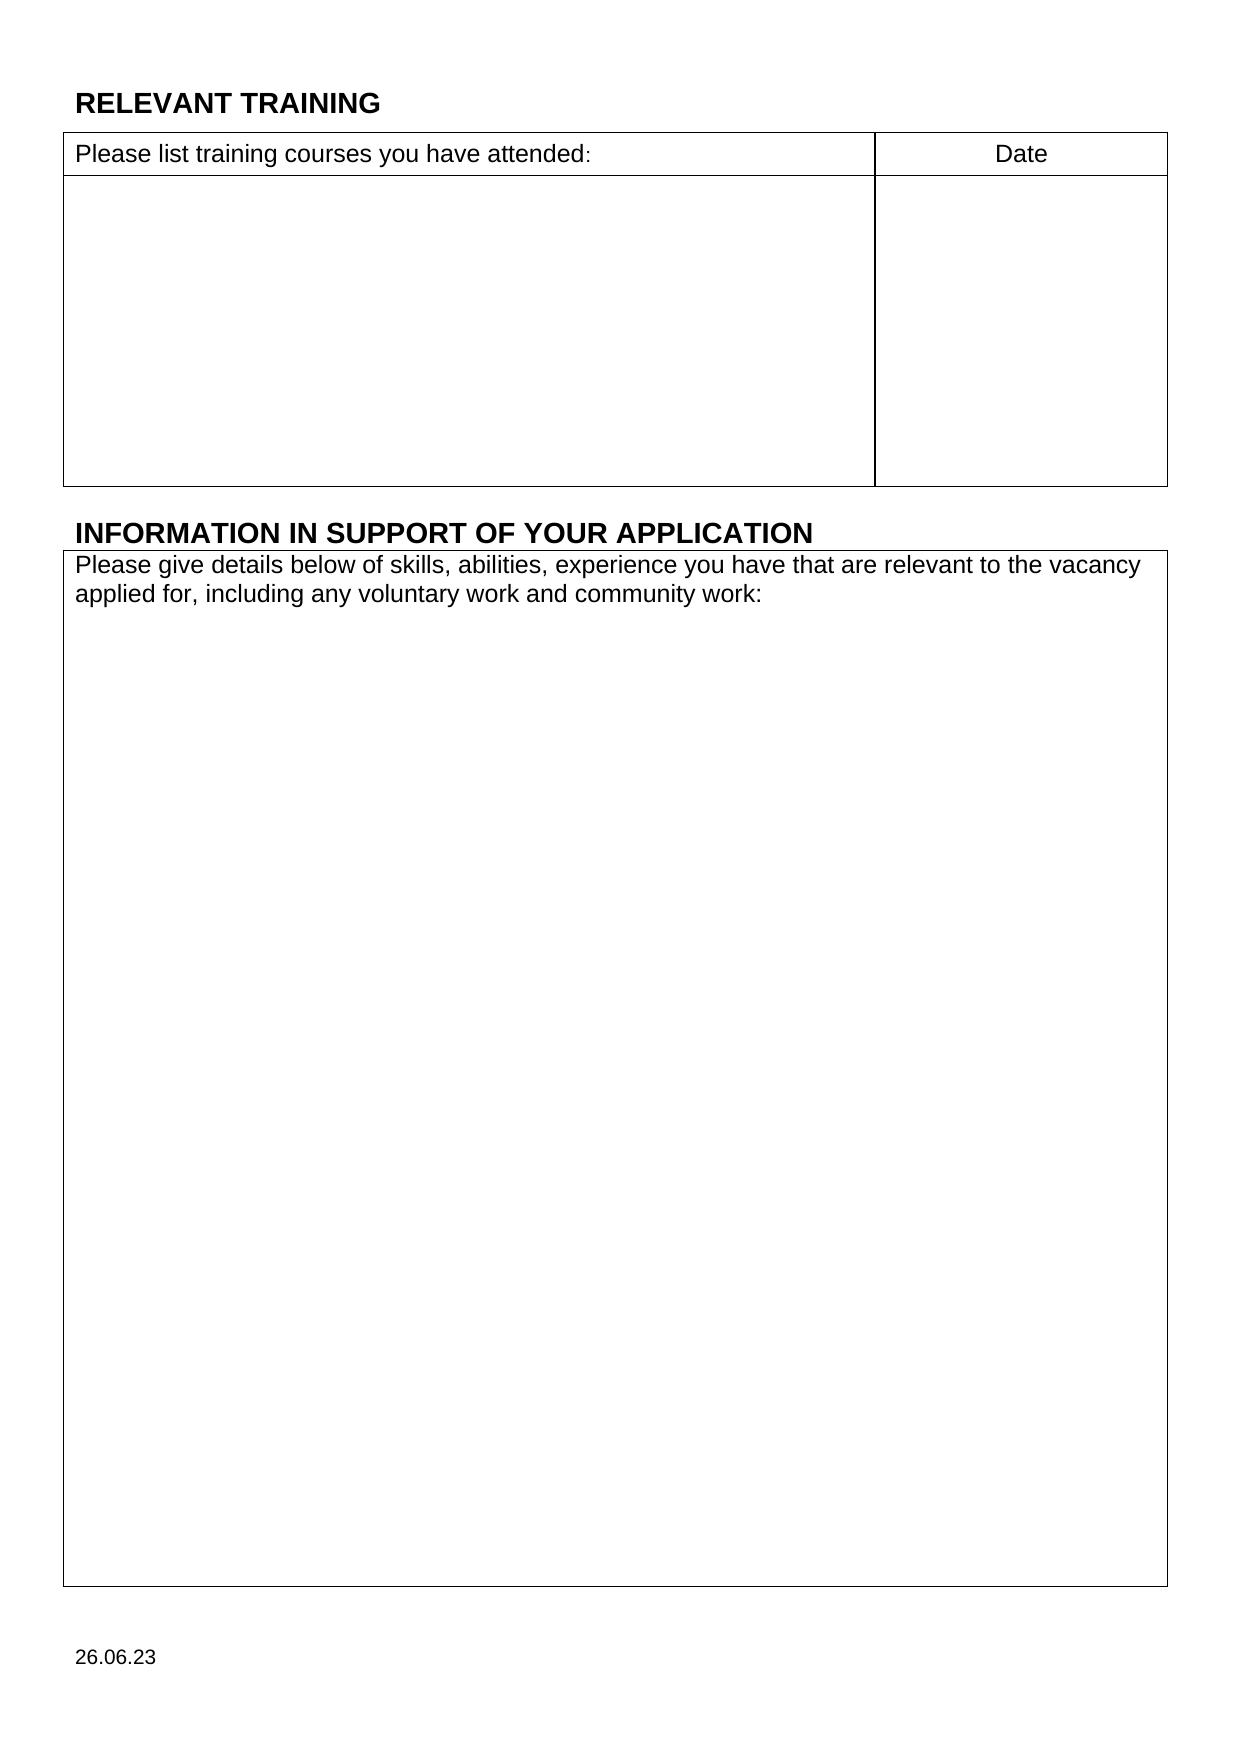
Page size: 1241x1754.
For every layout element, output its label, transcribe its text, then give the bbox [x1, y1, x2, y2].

table_cell [876, 176, 1167, 486]
table_cell INFORMATION IN SUPPORT OF YOUR APPLICATION [64, 487, 1168, 549]
table_header RELEVANT TRAINING [64, 75, 1168, 132]
table_cell Please give details below of skills, abilities, experience you have that are relevant to the vacancy applied for, including any voluntary work and community work: [64, 551, 1167, 1586]
table_cell [64, 176, 874, 486]
table_cell Date [876, 133, 1167, 175]
table_cell Please list training courses you have attended: [64, 133, 874, 175]
